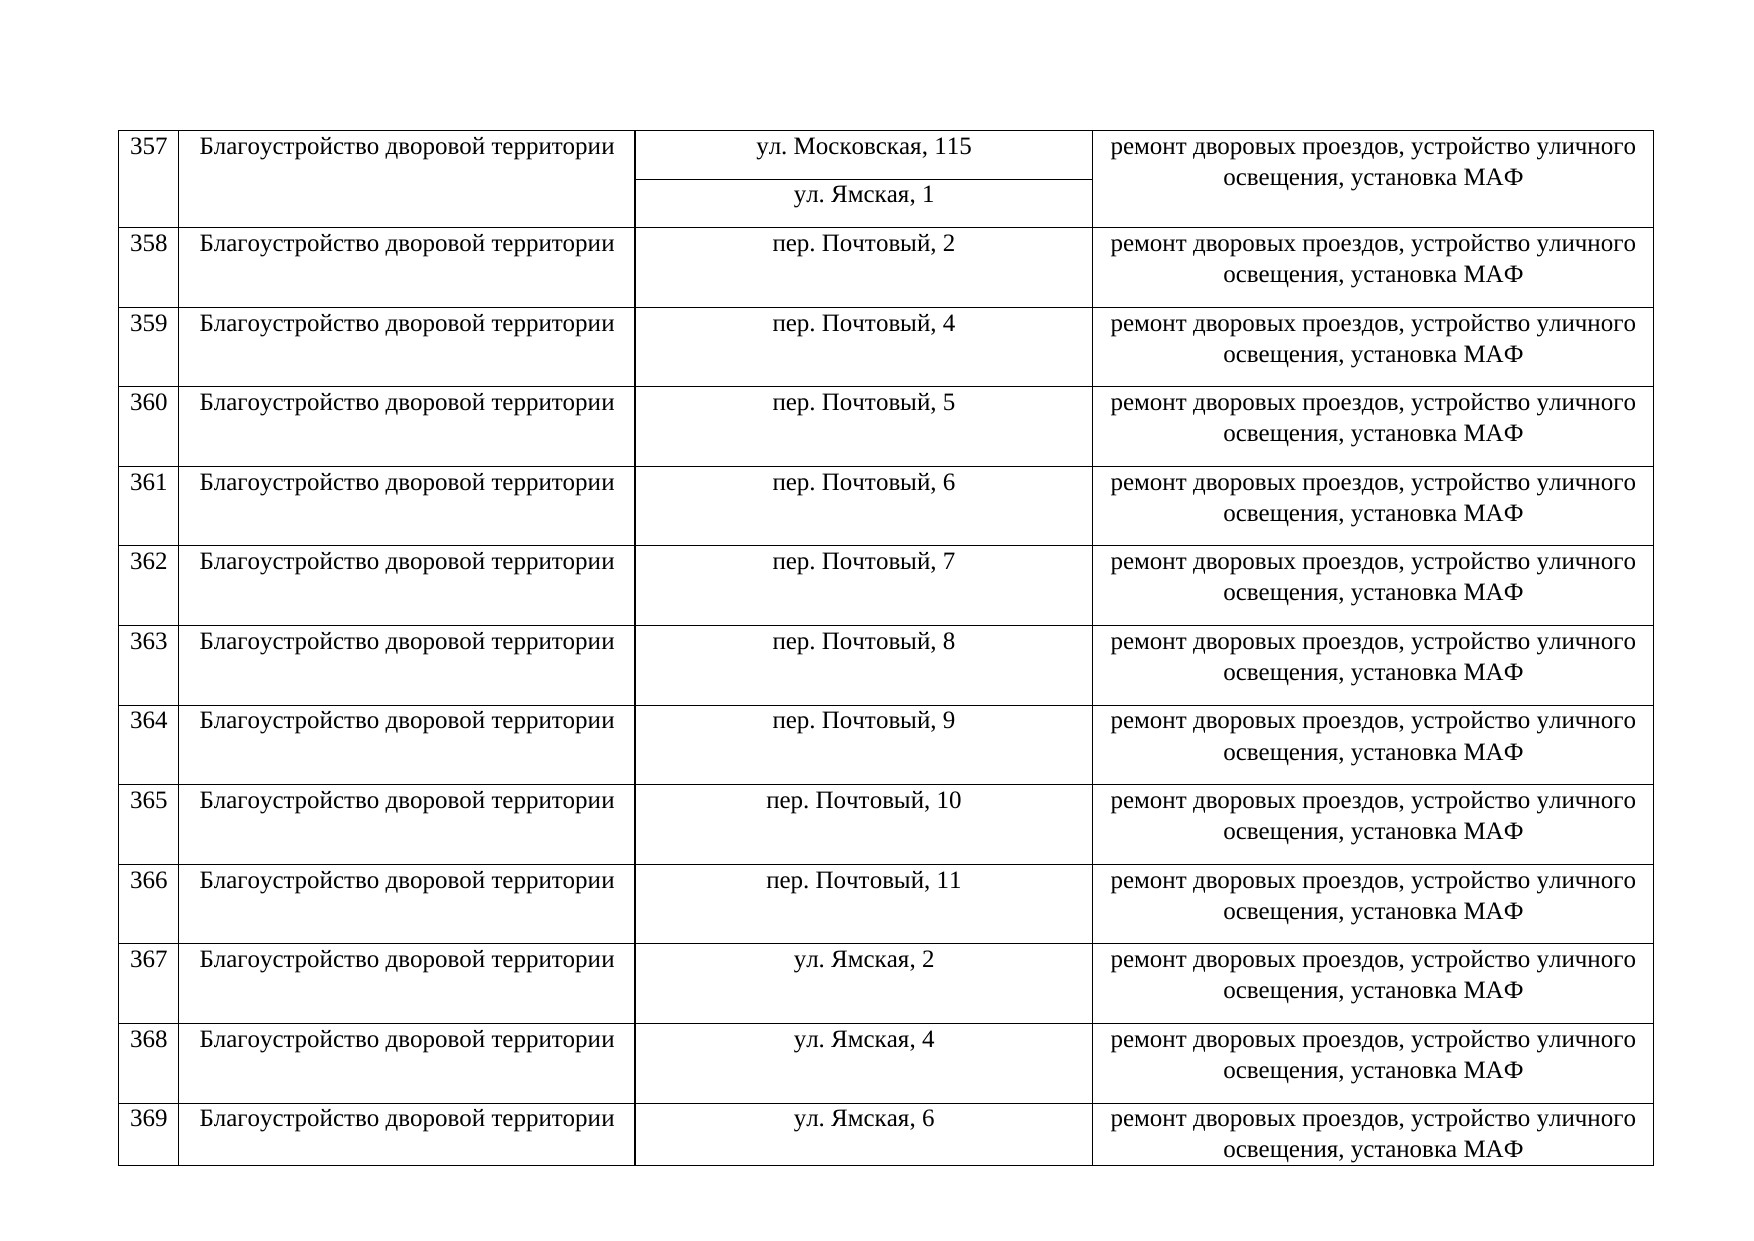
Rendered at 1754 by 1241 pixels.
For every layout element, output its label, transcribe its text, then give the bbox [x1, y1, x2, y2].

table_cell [1093, 1024, 1653, 1102]
table_cell Благоустройство дворовой территории [179, 1024, 634, 1102]
table_cell ремонт дворовых проездов, устройство уличного освещения, установка МАФ [1093, 467, 1653, 545]
table_cell Благоустройство дворовой территории [179, 546, 634, 625]
table_cell 365 [119, 785, 178, 864]
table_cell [179, 131, 634, 227]
table_cell ремонт дворовых проездов, устройство уличного освещения, установка МАФ [1093, 706, 1653, 784]
table_cell ул. Ямская, 2 [636, 944, 1092, 1023]
table_cell ремонт дворовых проездов, устройство уличного освещения, установка МАФ [1093, 387, 1653, 466]
table_cell пер. Почтовый, 6 [636, 467, 1092, 545]
table_cell Благоустройство дворовой территории [179, 228, 634, 307]
table_cell ремонт дворовых проездов, устройство уличного освещения, установка МАФ [1093, 944, 1653, 1023]
table_cell 361 [119, 467, 178, 545]
table_cell Благоустройство дворовой территории [179, 626, 634, 704]
table_cell ремонт дворовых проездов, устройство уличного освещения, установка МАФ [1093, 785, 1653, 864]
table_cell ул. Ямская, 1 [636, 180, 1092, 227]
table_cell 359 [119, 308, 178, 386]
table_cell пер. Почтовый, 11 [636, 865, 1092, 943]
table_cell 366 [119, 865, 178, 943]
table_cell пер. Почтовый, 4 [636, 308, 1092, 386]
table_cell 360 [119, 387, 178, 466]
table_cell пер. Почтовый, 8 [636, 626, 1092, 704]
table_cell 369 [119, 1104, 178, 1165]
table_cell пер. Почтовый, 7 [636, 546, 1092, 625]
table_cell 357 [119, 131, 178, 227]
table_cell пер. Почтовый, 2 [636, 228, 1092, 307]
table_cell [1093, 131, 1653, 227]
table_cell Благоустройство дворовой территории [179, 387, 634, 466]
table_cell Благоустройство дворовой территории [179, 706, 634, 784]
table_cell Благоустройство дворовой территории [179, 467, 634, 545]
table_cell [1093, 1104, 1653, 1165]
table_cell 367 [119, 944, 178, 1023]
table_cell ремонт дворовых проездов, устройство уличного освещения, установка МАФ [1093, 308, 1653, 386]
table_cell ул. Ямская, 6 [636, 1104, 1092, 1165]
table_cell Благоустройство дворовой территории [179, 308, 634, 386]
table_cell 362 [119, 546, 178, 625]
table_cell 368 [119, 1024, 178, 1102]
table_cell пер. Почтовый, 10 [636, 785, 1092, 864]
table_cell ремонт дворовых проездов, устройство уличного освещения, установка МАФ [1093, 865, 1653, 943]
table_cell пер. Почтовый, 9 [636, 706, 1092, 784]
table_cell 363 [119, 626, 178, 704]
table_cell 358 [119, 228, 178, 307]
table_cell 364 [119, 706, 178, 784]
table_cell ремонт дворовых проездов, устройство уличного освещения, установка МАФ [1093, 546, 1653, 625]
table_cell ул. Ямская, 4 [636, 1024, 1092, 1102]
table_cell ремонт дворовых проездов, устройство уличного освещения, установка МАФ [1093, 626, 1653, 704]
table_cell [179, 1104, 634, 1165]
table_cell Благоустройство дворовой территории [179, 944, 634, 1023]
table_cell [1093, 228, 1653, 307]
table_cell ул. Московская, 115 [636, 131, 1092, 178]
table_cell Благоустройство дворовой территории [179, 785, 634, 864]
table_cell Благоустройство дворовой территории [179, 865, 634, 943]
table_cell пер. Почтовый, 5 [636, 387, 1092, 466]
